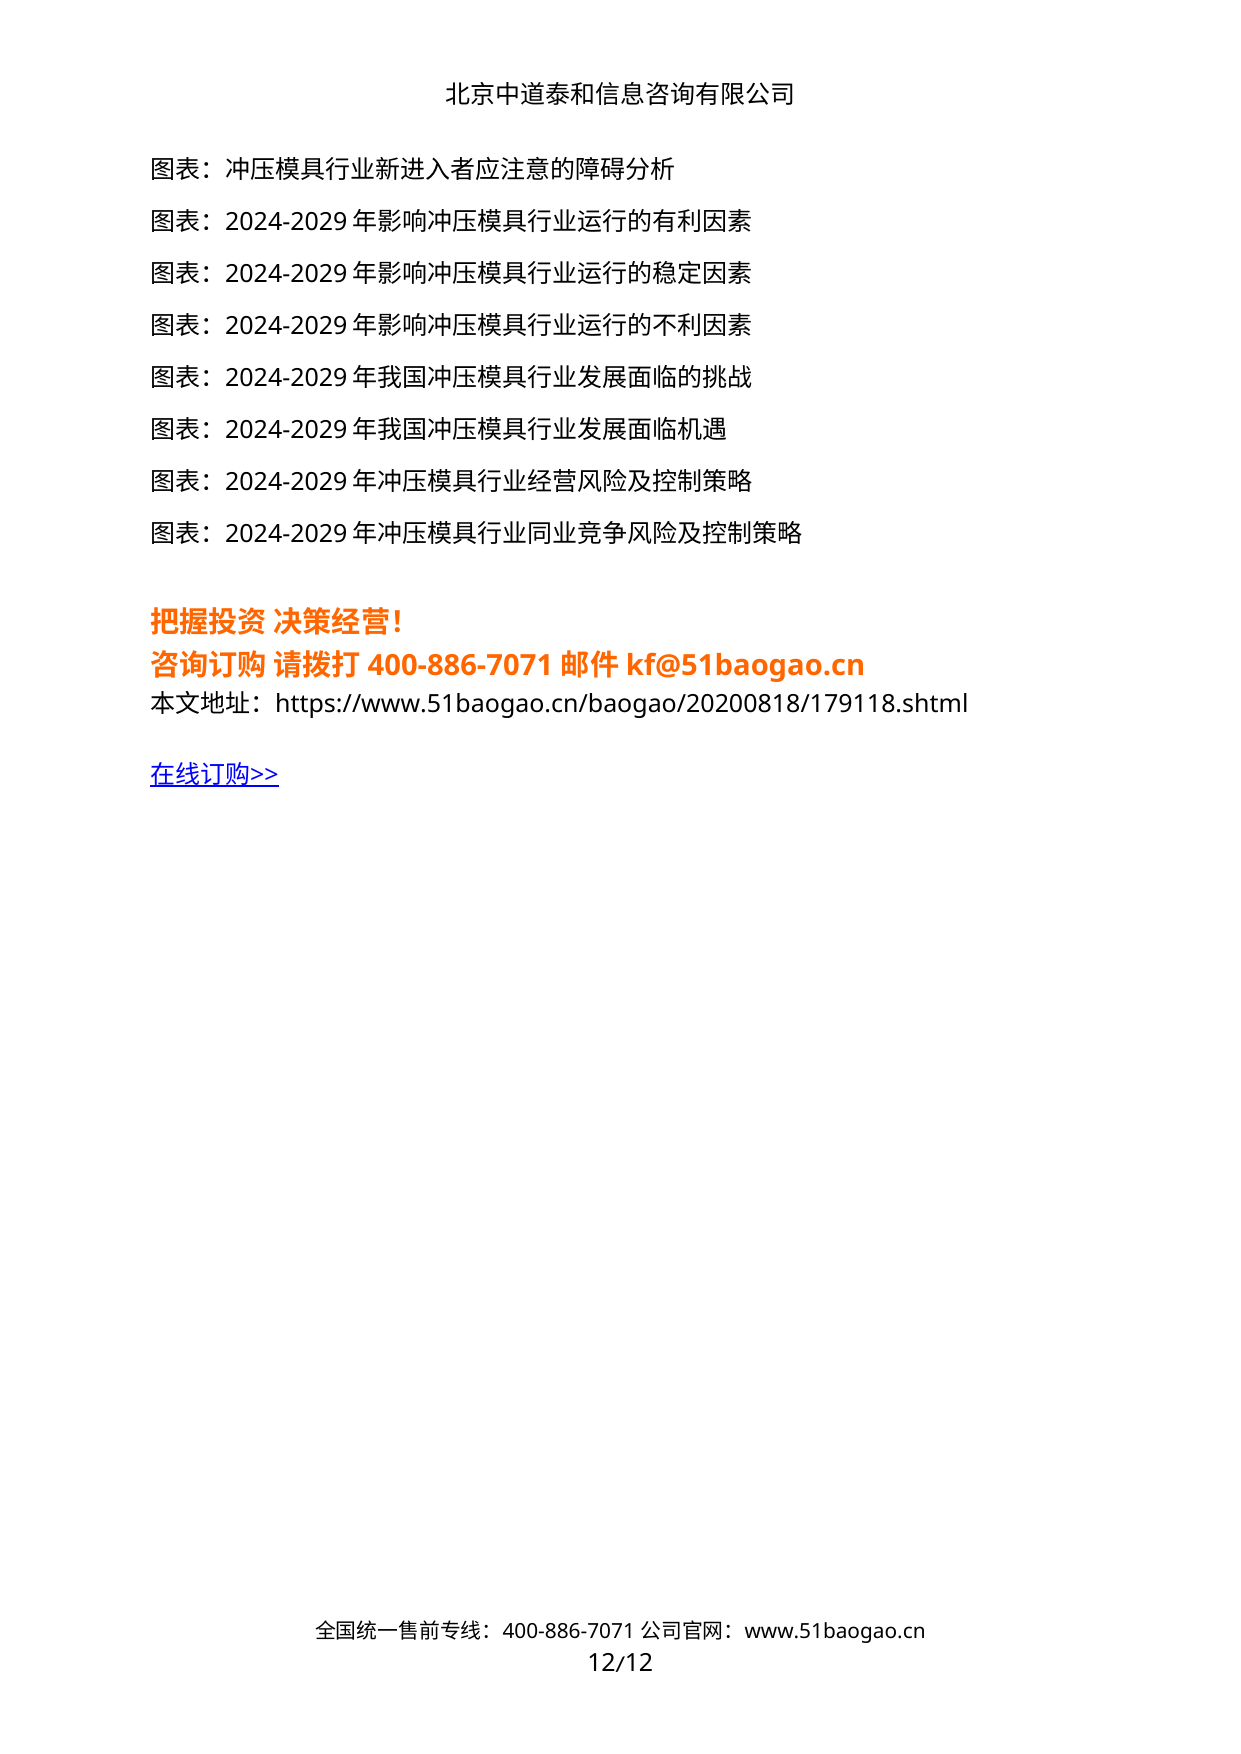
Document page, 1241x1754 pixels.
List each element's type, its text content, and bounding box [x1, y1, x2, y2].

text 图表：2024-2029年我国冲压模具行业发展面临机遇 [150, 409, 1090, 446]
text 在线订购>> [150, 720, 1090, 790]
text 图表：2024-2029年影响冲压模具行业运行的不利因素 [150, 306, 1090, 342]
text 图表：2024-2029年影响冲压模具行业运行的有利因素 [150, 202, 1090, 238]
text 图表：2024-2029年我国冲压模具行业发展面临的挑战 [150, 357, 1090, 394]
text 把握投资 决策经营！咨询订购 请拨打 400-886-7071 邮件 kf@51baogao.cn本文地址：https://www.51baogao.cn/baogao/20200818/179118.shtml [150, 565, 1090, 720]
text 图表：2024-2029年冲压模具行业同业竞争风险及控制策略 [150, 513, 1090, 549]
text 图表：2024-2029年冲压模具行业经营风险及控制策略 [150, 461, 1090, 497]
text 图表：2024-2029年影响冲压模具行业运行的稳定因素 [150, 254, 1090, 290]
text 图表：冲压模具行业新进入者应注意的障碍分析 [150, 150, 1090, 186]
